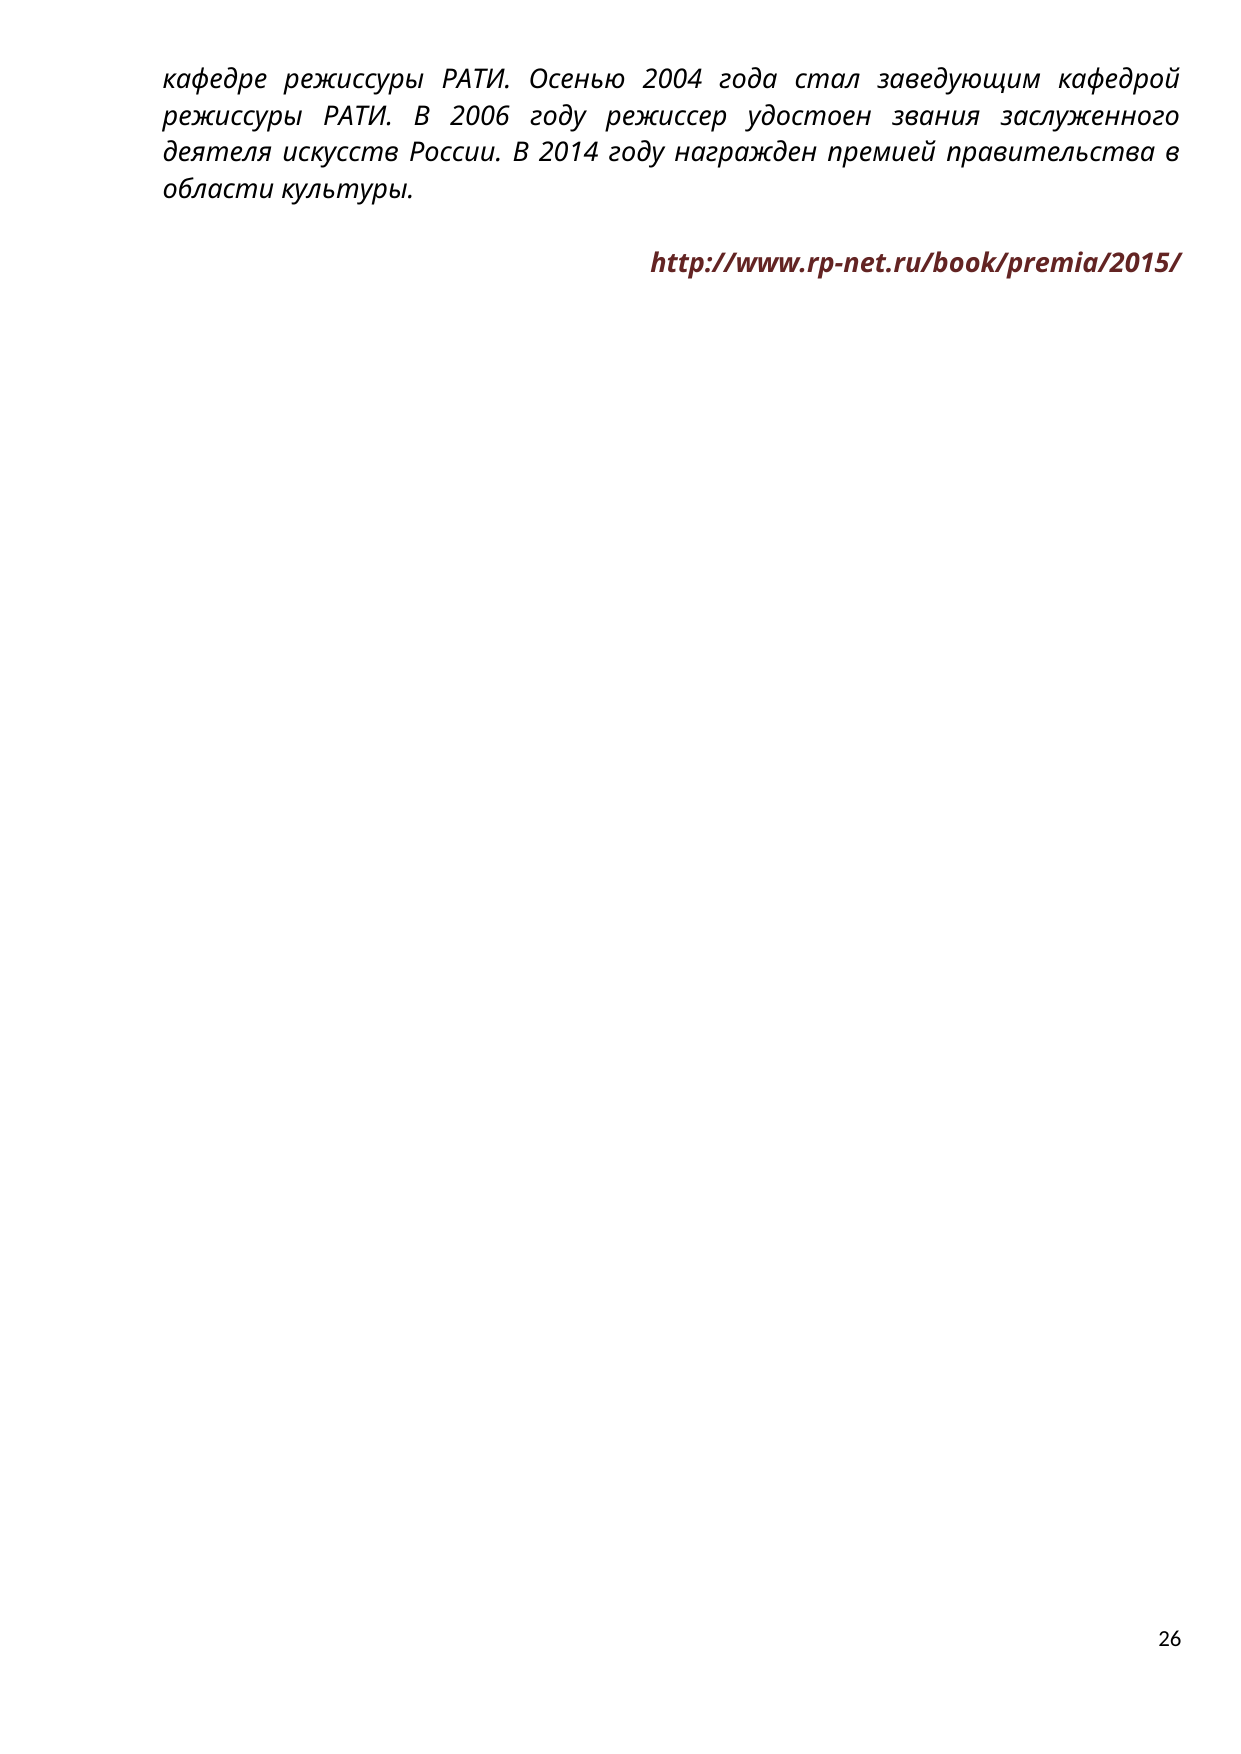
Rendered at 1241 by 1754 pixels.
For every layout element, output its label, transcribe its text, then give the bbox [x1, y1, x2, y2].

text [162, 59, 1181, 207]
text http://www.rp-net.ru/book/premia/2015/ [162, 243, 1181, 280]
